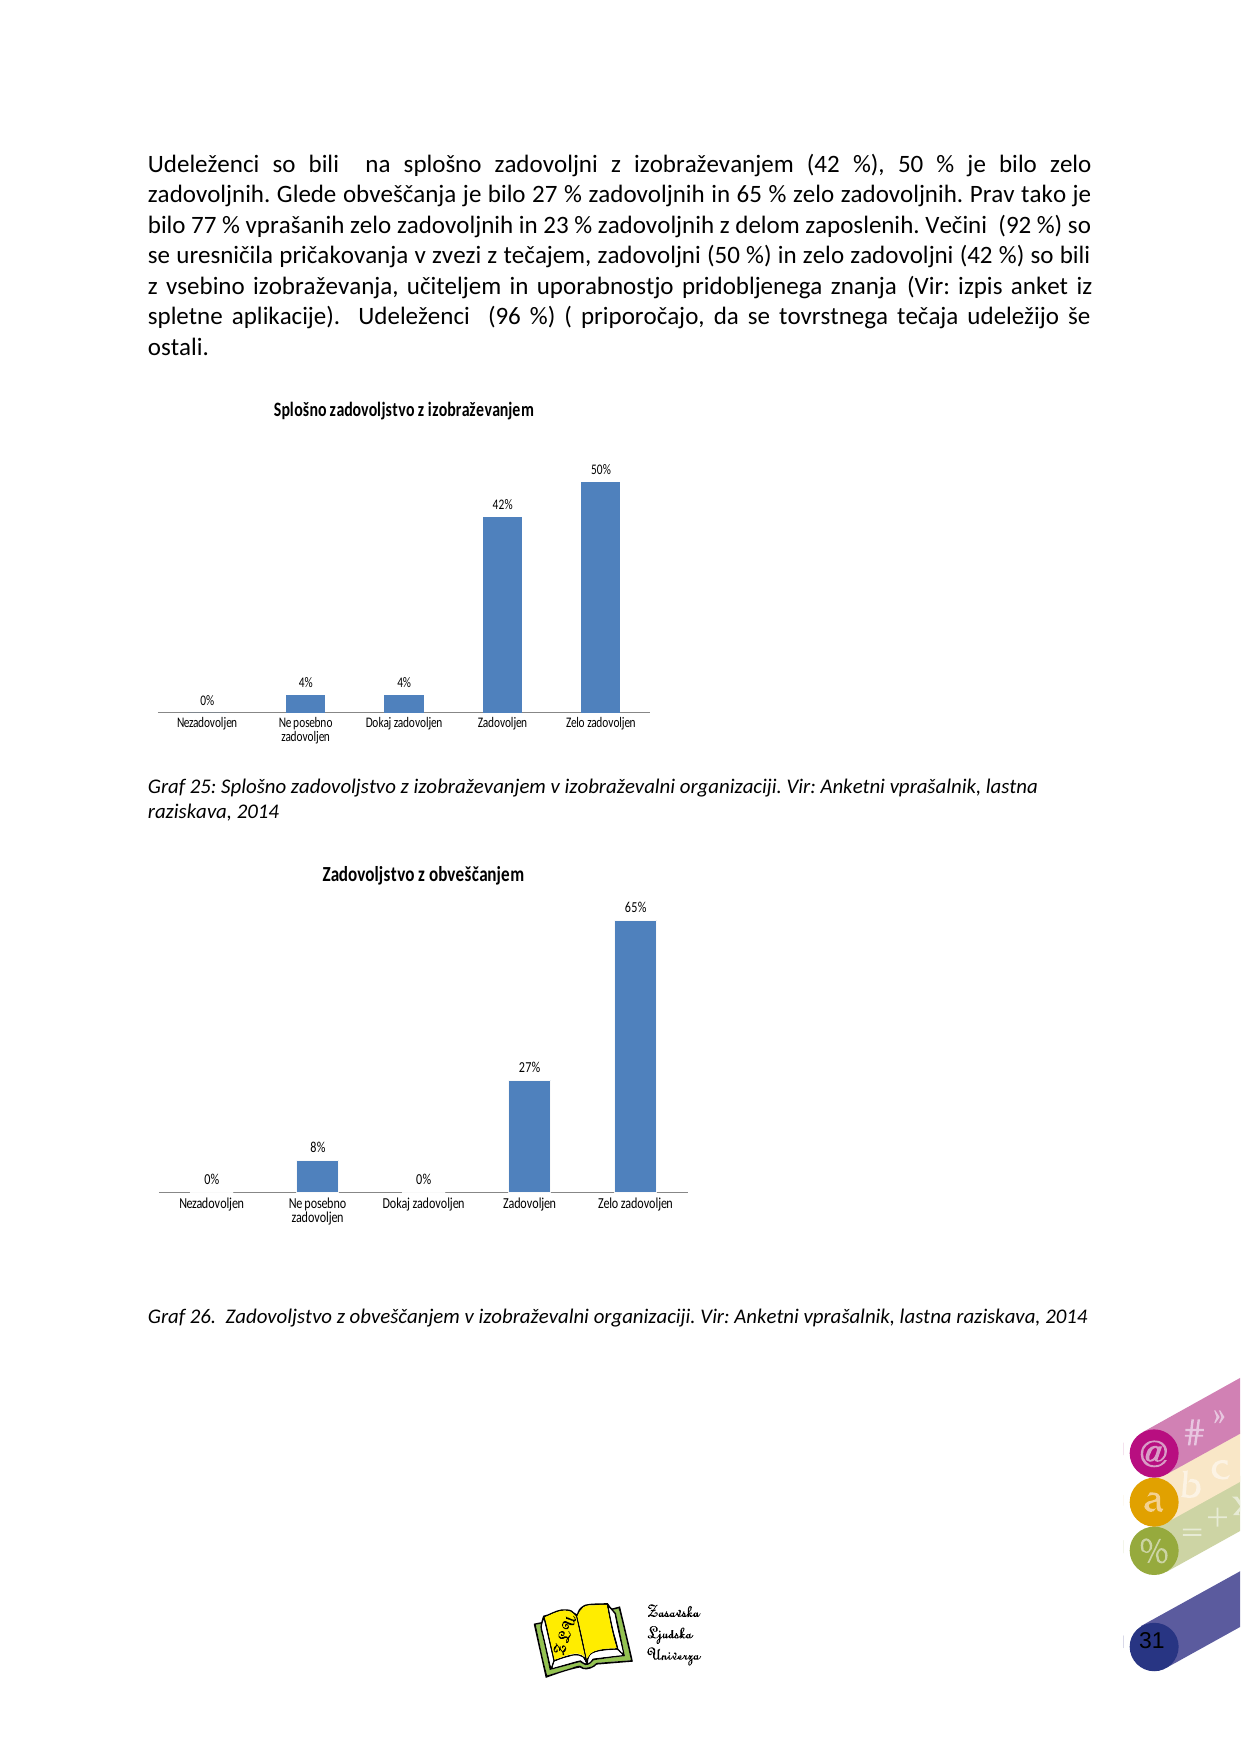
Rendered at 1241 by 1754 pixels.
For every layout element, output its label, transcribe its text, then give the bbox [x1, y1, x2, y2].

text Udeleženci so bili na splošno zadovoljni z izobraževanjem (42 %), 50 % je bilo zelo zadovoljnih. Glede obveščanja je bilo 27 % zadovoljnih in 65 % zelo zadovoljnih. Prav tako je bilo 77 % vprašanih zelo zadovoljnih in 23 % zadovoljnih z delom zaposlenih. Večini (92 %) so se uresničila pričakovanja v zvezi z tečajem, zadovoljni (50 %) in zelo zadovoljni (42 %) so bili z vsebino izobraževanja, učiteljem in uporabnostjo pridobljenega znanja (Vir: izpis anket iz spletne aplikacije). Udeleženci (96 %) ( priporočajo, da se tovrstnega tečaja udeležijo še ostali. [148, 148, 1092, 361]
text Graf 26. Zadovoljstvo z obveščanjem v izobraževalni organizaciji. Vir: Anketni vprašalnik, lastna raziskava, 2014 [148, 1304, 1092, 1329]
text Graf 25: Splošno zadovoljstvo z izobraževanjem v izobraževalni organizaciji. Vir: Anketni vprašalnik, lastna raziskava, 2014 [148, 773, 1092, 824]
